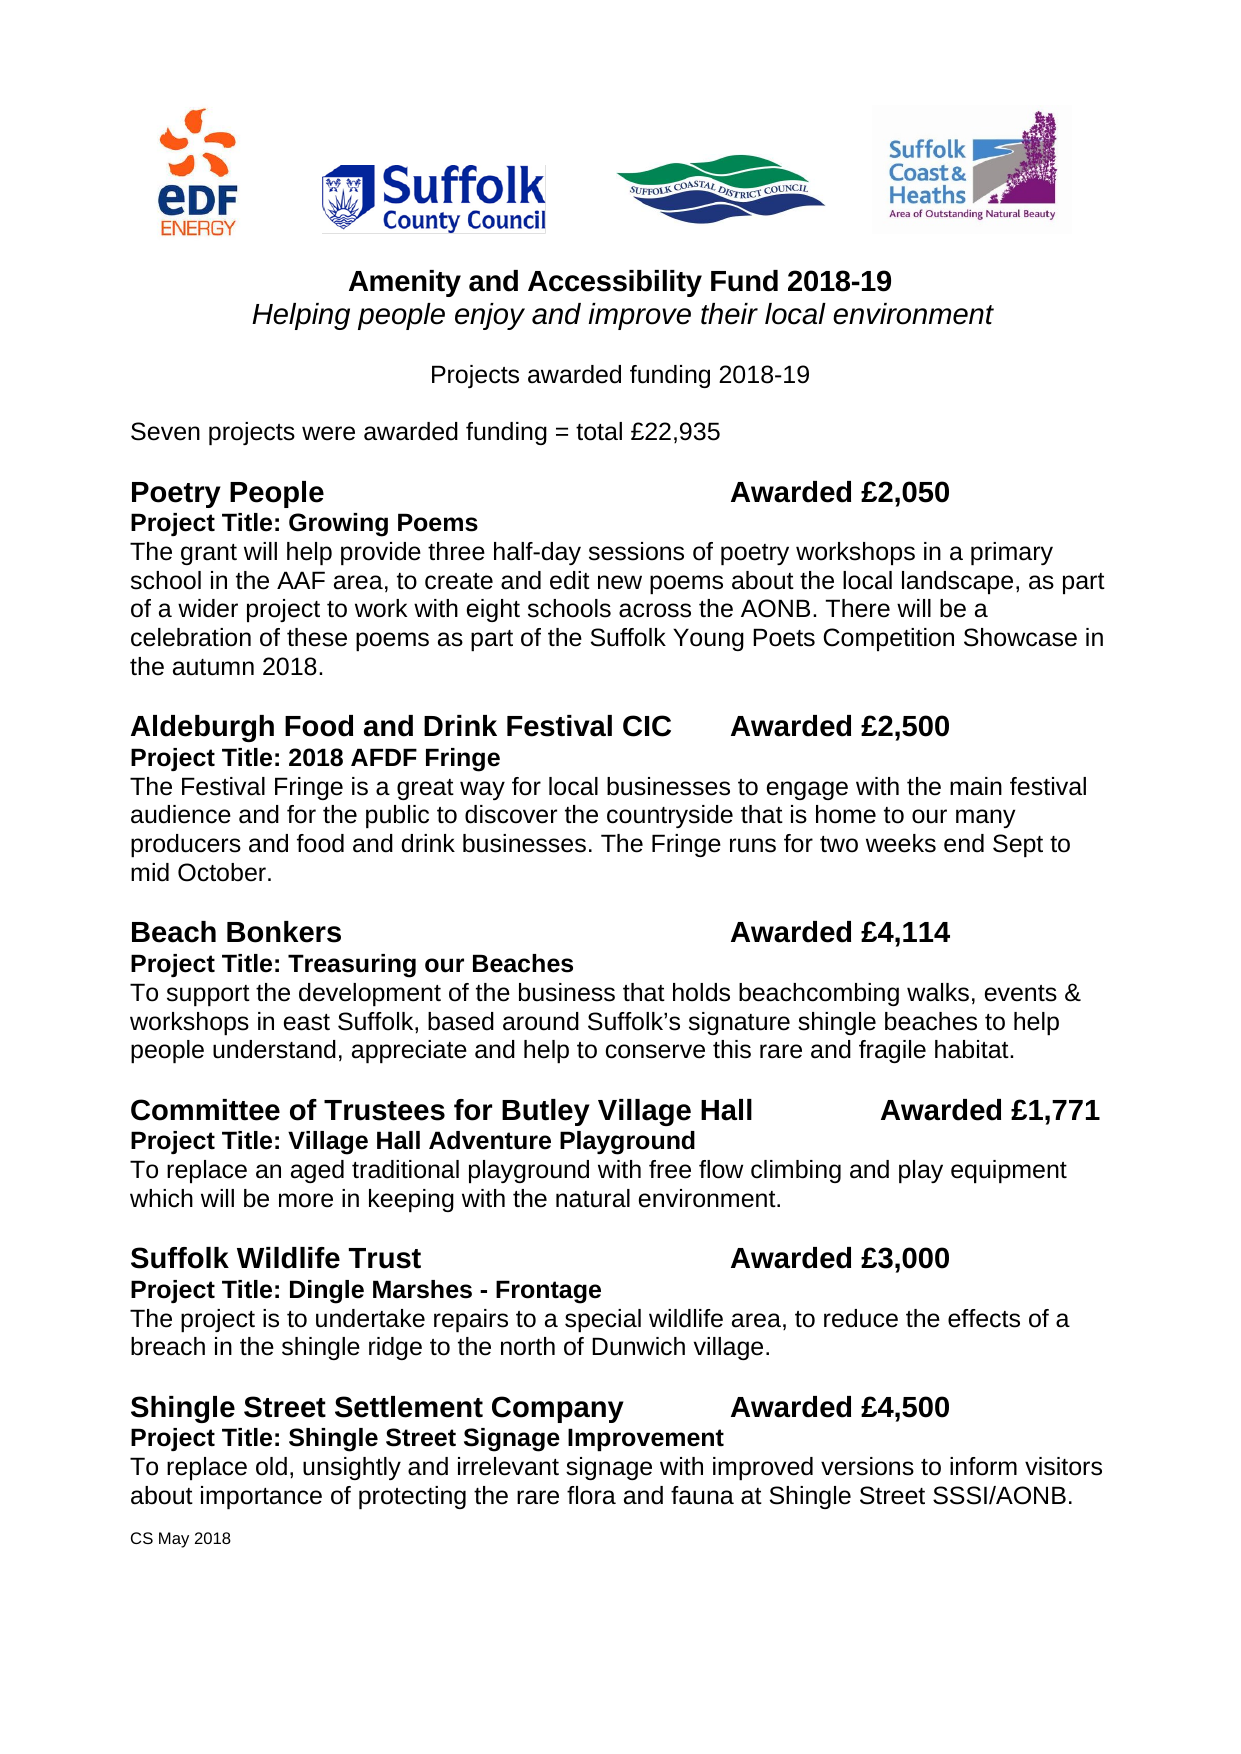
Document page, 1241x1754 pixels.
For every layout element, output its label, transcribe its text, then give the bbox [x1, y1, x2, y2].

text Committee of Trustees for Butley Village Hall Awarded £1,771 [130, 1093, 1110, 1126]
text CS May 2018 [130, 1529, 1110, 1548]
picture [129, 79, 266, 264]
text The project is to undertake repairs to a special wildlife area, to reduce the effects of a breach in the shingle ridge to the north of Dunwich village. [130, 1304, 1110, 1361]
text The grant will help provide three half-day sessions of poetry workshops in a primary school in the AAF area, to create and edit new poems about the local landscape, as part of a wider project to work with eight schools across the AONB. There will be a celebration of these poems as part of the Suffolk Young Poets Competition Showcase in the autumn 2018. [130, 537, 1110, 681]
text Aldeburgh Food and Drink Festival CIC Awarded £2,500 [130, 709, 1110, 743]
text To replace old, unsightly and irrelevant signage with improved versions to inform visitors about importance of protecting the rare flora and fauna at Shingle Street SSSI/AONB. [130, 1452, 1110, 1510]
text Project Title: 2018 AFDF Fringe [130, 743, 1110, 772]
text To support the development of the business that holds beachcombing walks, events & workshops in east Suffolk, based around Suffolk’s signature shingle beaches to help people understand, appreciate and help to conserve this rare and fragile habitat. [130, 978, 1110, 1064]
text Suffolk Wildlife Trust Awarded £3,000 [130, 1241, 1110, 1275]
text Poetry People Awarded £2,050 [130, 475, 1110, 508]
text Projects awarded funding 2018-19 [130, 360, 1110, 388]
text Beach Bonkers Awarded £4,114 [130, 916, 1110, 949]
text The Festival Fringe is a great way for local businesses to engage with the main festival audience and for the public to discover the countryside that is home to our many producers and food and drink businesses. The Fringe runs for two weeks end Sept to mid October. [130, 772, 1110, 887]
picture [322, 165, 546, 234]
text Project Title: Village Hall Adventure Playground [130, 1126, 1110, 1155]
text Project Title: Dingle Marshes - Frontage [130, 1275, 1110, 1304]
subtitle Amenity and Accessibility Fund 2018-19 [130, 164, 1110, 297]
picture [616, 154, 826, 226]
picture [872, 105, 1072, 234]
text Project Title: Growing Poems [130, 508, 1110, 537]
text Project Title: Treasuring our Beaches [130, 949, 1110, 978]
text Seven projects were awarded funding = total £22,935 [130, 417, 1110, 446]
text Helping people enjoy and improve their local environment [130, 297, 1110, 331]
text To replace an aged traditional playground with free flow climbing and play equipment which will be more in keeping with the natural environment. [130, 1155, 1110, 1213]
text Shingle Street Settlement Company Awarded £4,500 [130, 1390, 1110, 1423]
text Project Title: Shingle Street Signage Improvement [130, 1423, 1110, 1452]
